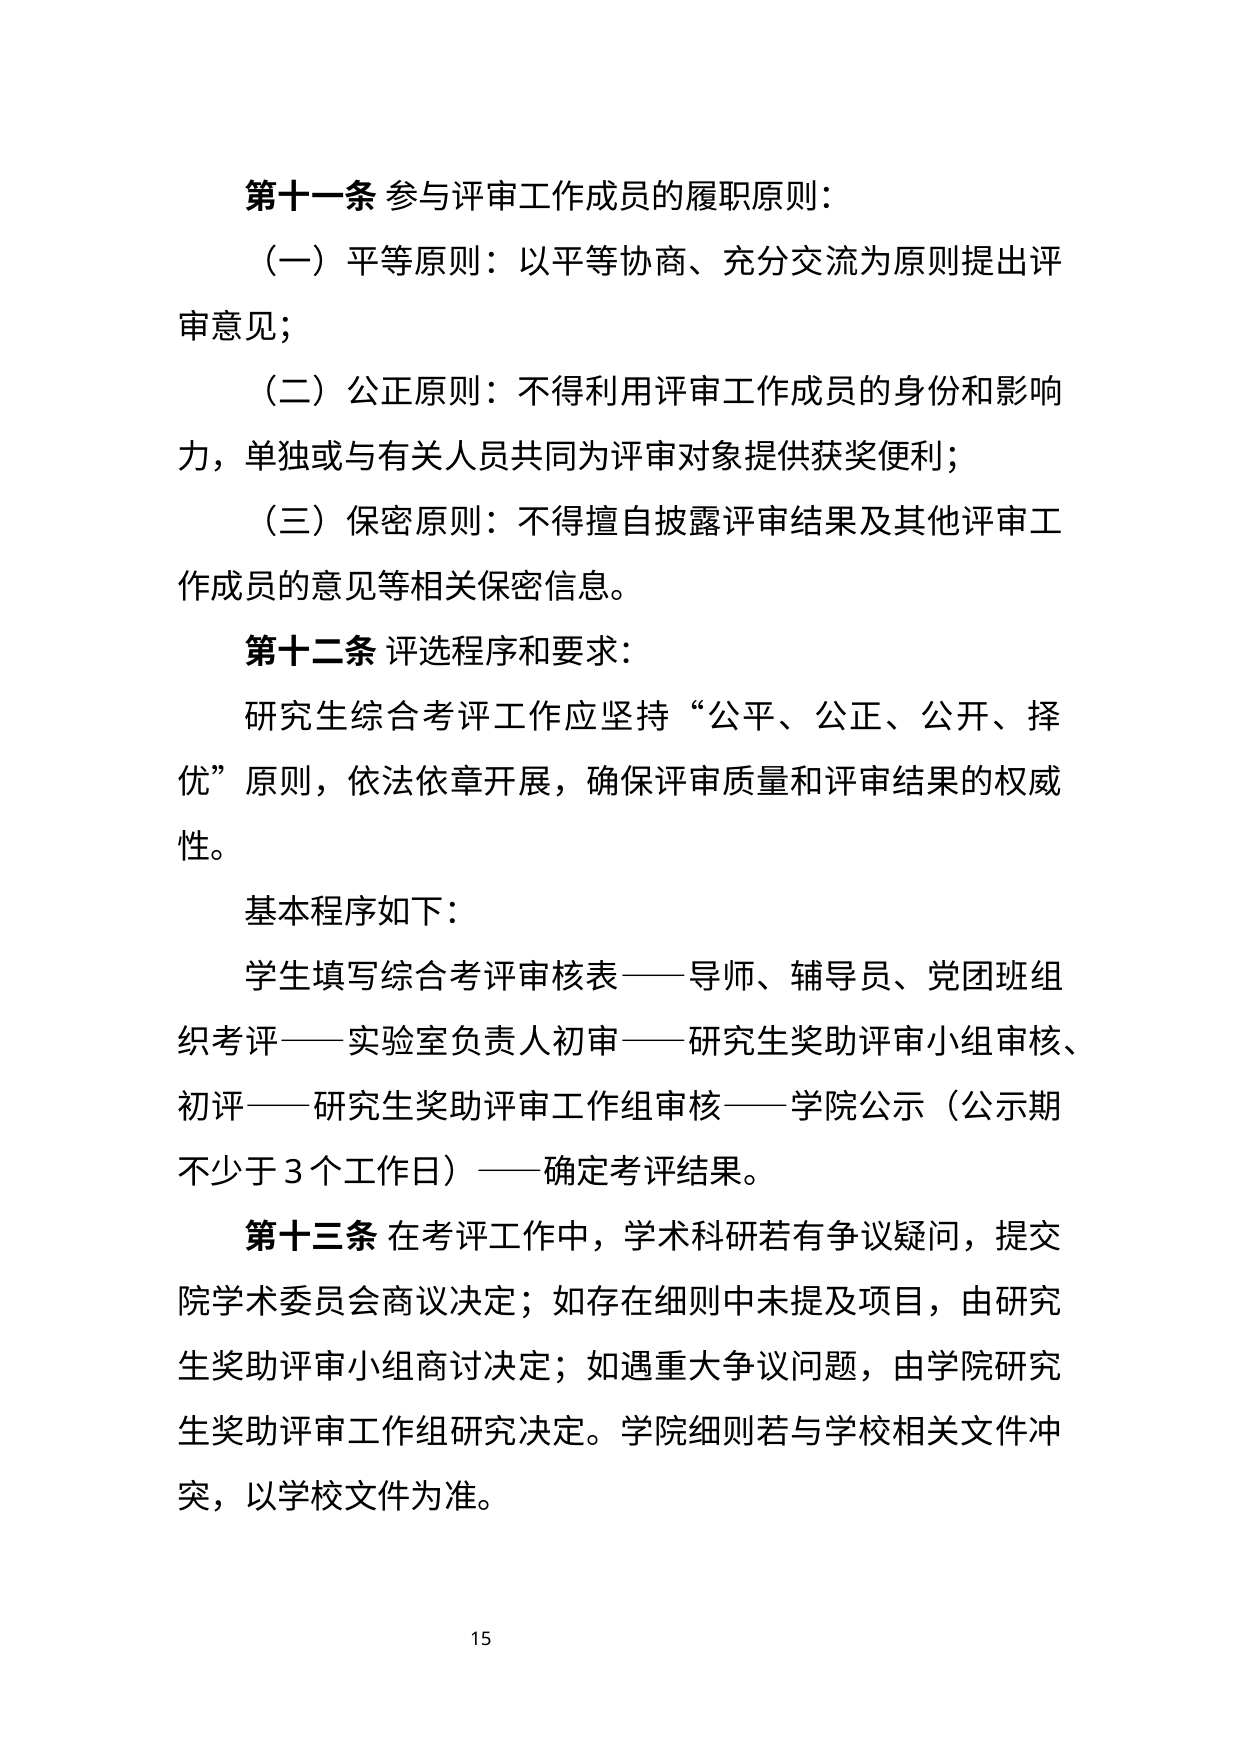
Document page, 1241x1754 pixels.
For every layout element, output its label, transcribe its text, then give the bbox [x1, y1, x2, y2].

text 第十一条 参与评审工作成员的履职原则： [177, 162, 1063, 227]
text 基本程序如下： [177, 877, 1063, 942]
text （一）平等原则：以平等协商、充分交流为原则提出评审意见； [177, 227, 1063, 357]
text （三）保密原则：不得擅自披露评审结果及其他评审工作成员的意见等相关保密信息。 [177, 487, 1063, 617]
text 第十三条 在考评工作中，学术科研若有争议疑问，提交院学术委员会商议决定；如存在细则中未提及项目，由研究生奖助评审小组商讨决定；如遇重大争议问题，由学院研究生奖助评审工作组研究决定。学院细则若与学校相关文件冲突，以学校文件为准。 [177, 1202, 1063, 1527]
text 研究生综合考评工作应坚持“公平、公正、公开、择优”原则，依法依章开展，确保评审质量和评审结果的权威性。 [177, 682, 1063, 877]
text （二）公正原则：不得利用评审工作成员的身份和影响力，单独或与有关人员共同为评审对象提供获奖便利； [177, 357, 1063, 487]
text 学生填写综合考评审核表——导师、辅导员、党团班组织考评——实验室负责人初审——研究生奖助评审小组审核、初评——研究生奖助评审工作组审核——学院公示（公示期不少于3个工作日）——确定考评结果。 [177, 942, 1063, 1202]
text 第十二条 评选程序和要求： [177, 617, 1063, 682]
